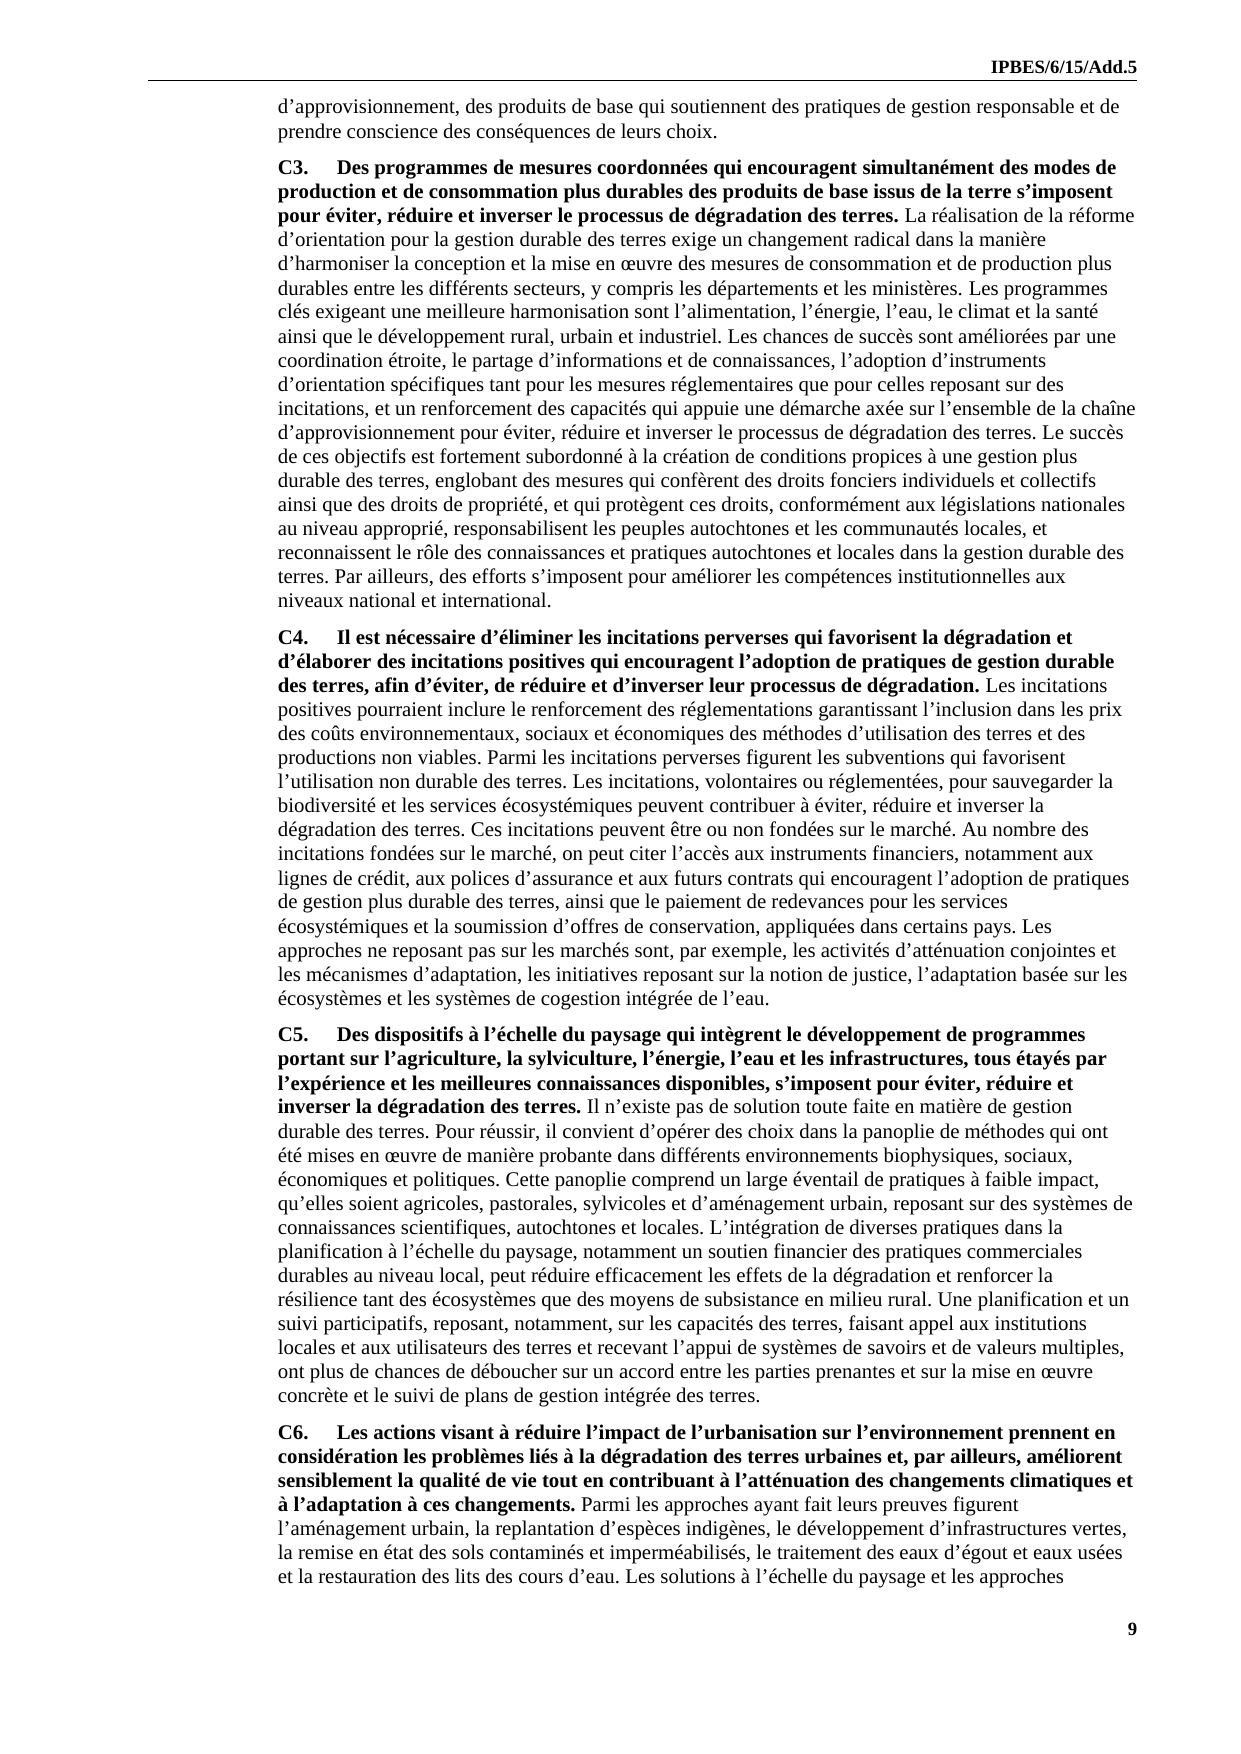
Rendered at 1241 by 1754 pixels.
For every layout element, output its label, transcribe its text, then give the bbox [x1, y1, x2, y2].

text C4. Il est nécessaire d’éliminer les incitations perverses qui favorisent la dégradation et d’élaborer des incitations positives qui encouragent l’adoption de pratiques de gestion durable des terres, afin d’éviter, de réduire et d’inverser leur processus de dégradation. Les incitations positives pourraient inclure le renforcement des réglementations garantissant l’inclusion dans les prix des coûts environnementaux, sociaux et économiques des méthodes d’utilisation des terres et des productions non viables. Parmi les incitations perverses figurent les subventions qui favorisent l’utilisation non durable des terres. Les incitations, volontaires ou réglementées, pour sauvegarder la biodiversité et les services écosystémiques peuvent contribuer à éviter, réduire et inverser la dégradation des terres. Ces incitations peuvent être ou non fondées sur le marché. Au nombre des incitations fondées sur le marché, on peut citer l’accès aux instruments financiers, notamment aux lignes de crédit, aux polices d’assurance et aux futurs contrats qui encouragent l’adoption de pratiques de gestion plus durable des terres, ainsi que le paiement de redevances pour les services écosystémiques et la soumission d’offres de conservation, appliquées dans certains pays. Les approches ne reposant pas sur les marchés sont, par exemple, les activités d’atténuation conjointes et les mécanismes d’adaptation, les initiatives reposant sur la notion de justice, l’adaptation basée sur les écosystèmes et les systèmes de cogestion intégrée de l’eau. [278, 625, 1137, 1010]
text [278, 94, 1137, 143]
text C5. Des dispositifs à l’échelle du paysage qui intègrent le développement de programmes portant sur l’agriculture, la sylviculture, l’énergie, l’eau et les infrastructures, tous étayés par l’expérience et les meilleures connaissances disponibles, s’imposent pour éviter, réduire et inverser la dégradation des terres. Il n’existe pas de solution toute faite en matière de gestion durable des terres. Pour réussir, il convient d’opérer des choix dans la panoplie de méthodes qui ont été mises en œuvre de manière probante dans différents environnements biophysiques, sociaux, économiques et politiques. Cette panoplie comprend un large éventail de pratiques à faible impact, qu’elles soient agricoles, pastorales, sylvicoles et d’aménagement urbain, reposant sur des systèmes de connaissances scientifiques, autochtones et locales. L’intégration de diverses pratiques dans la planification à l’échelle du paysage, notamment un soutien financier des pratiques commerciales durables au niveau local, peut réduire efficacement les effets de la dégradation et renforcer la résilience tant des écosystèmes que des moyens de subsistance en milieu rural. Une planification et un suivi participatifs, reposant, notamment, sur les capacités des terres, faisant appel aux institutions locales et aux utilisateurs des terres et recevant l’appui de systèmes de savoirs et de valeurs multiples, ont plus de chances de déboucher sur un accord entre les parties prenantes et sur la mise en œuvre concrète et le suivi de plans de gestion intégrée des terres. [278, 1022, 1137, 1407]
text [278, 1420, 1137, 1588]
text C3. Des programmes de mesures coordonnées qui encouragent simultanément des modes de production et de consommation plus durables des produits de base issus de la terre s’imposent pour éviter, réduire et inverser le processus de dégradation des terres. La réalisation de la réforme d’orientation pour la gestion durable des terres exige un changement radical dans la manière d’harmoniser la conception et la mise en œuvre des mesures de consommation et de production plus durables entre les différents secteurs, y compris les départements et les ministères. Les programmes clés exigeant une meilleure harmonisation sont l’alimentation, l’énergie, l’eau, le climat et la santé ainsi que le développement rural, urbain et industriel. Les chances de succès sont améliorées par une coordination étroite, le partage d’informations et de connaissances, l’adoption d’instruments d’orientation spécifiques tant pour les mesures réglementaires que pour celles reposant sur des incitations, et un renforcement des capacités qui appuie une démarche axée sur l’ensemble de la chaîne d’approvisionnement pour éviter, réduire et inverser le processus de dégradation des terres. Le succès de ces objectifs est fortement subordonné à la création de conditions propices à une gestion plus durable des terres, englobant des mesures qui confèrent des droits fonciers individuels et collectifs ainsi que des droits de propriété, et qui protègent ces droits, conformément aux législations nationales au niveau approprié, responsabilisent les peuples autochtones et les communautés locales, et reconnaissent le rôle des connaissances et pratiques autochtones et locales dans la gestion durable des terres. Par ailleurs, des efforts s’imposent pour améliorer les compétences institutionnelles aux niveaux national et international. [278, 155, 1137, 612]
